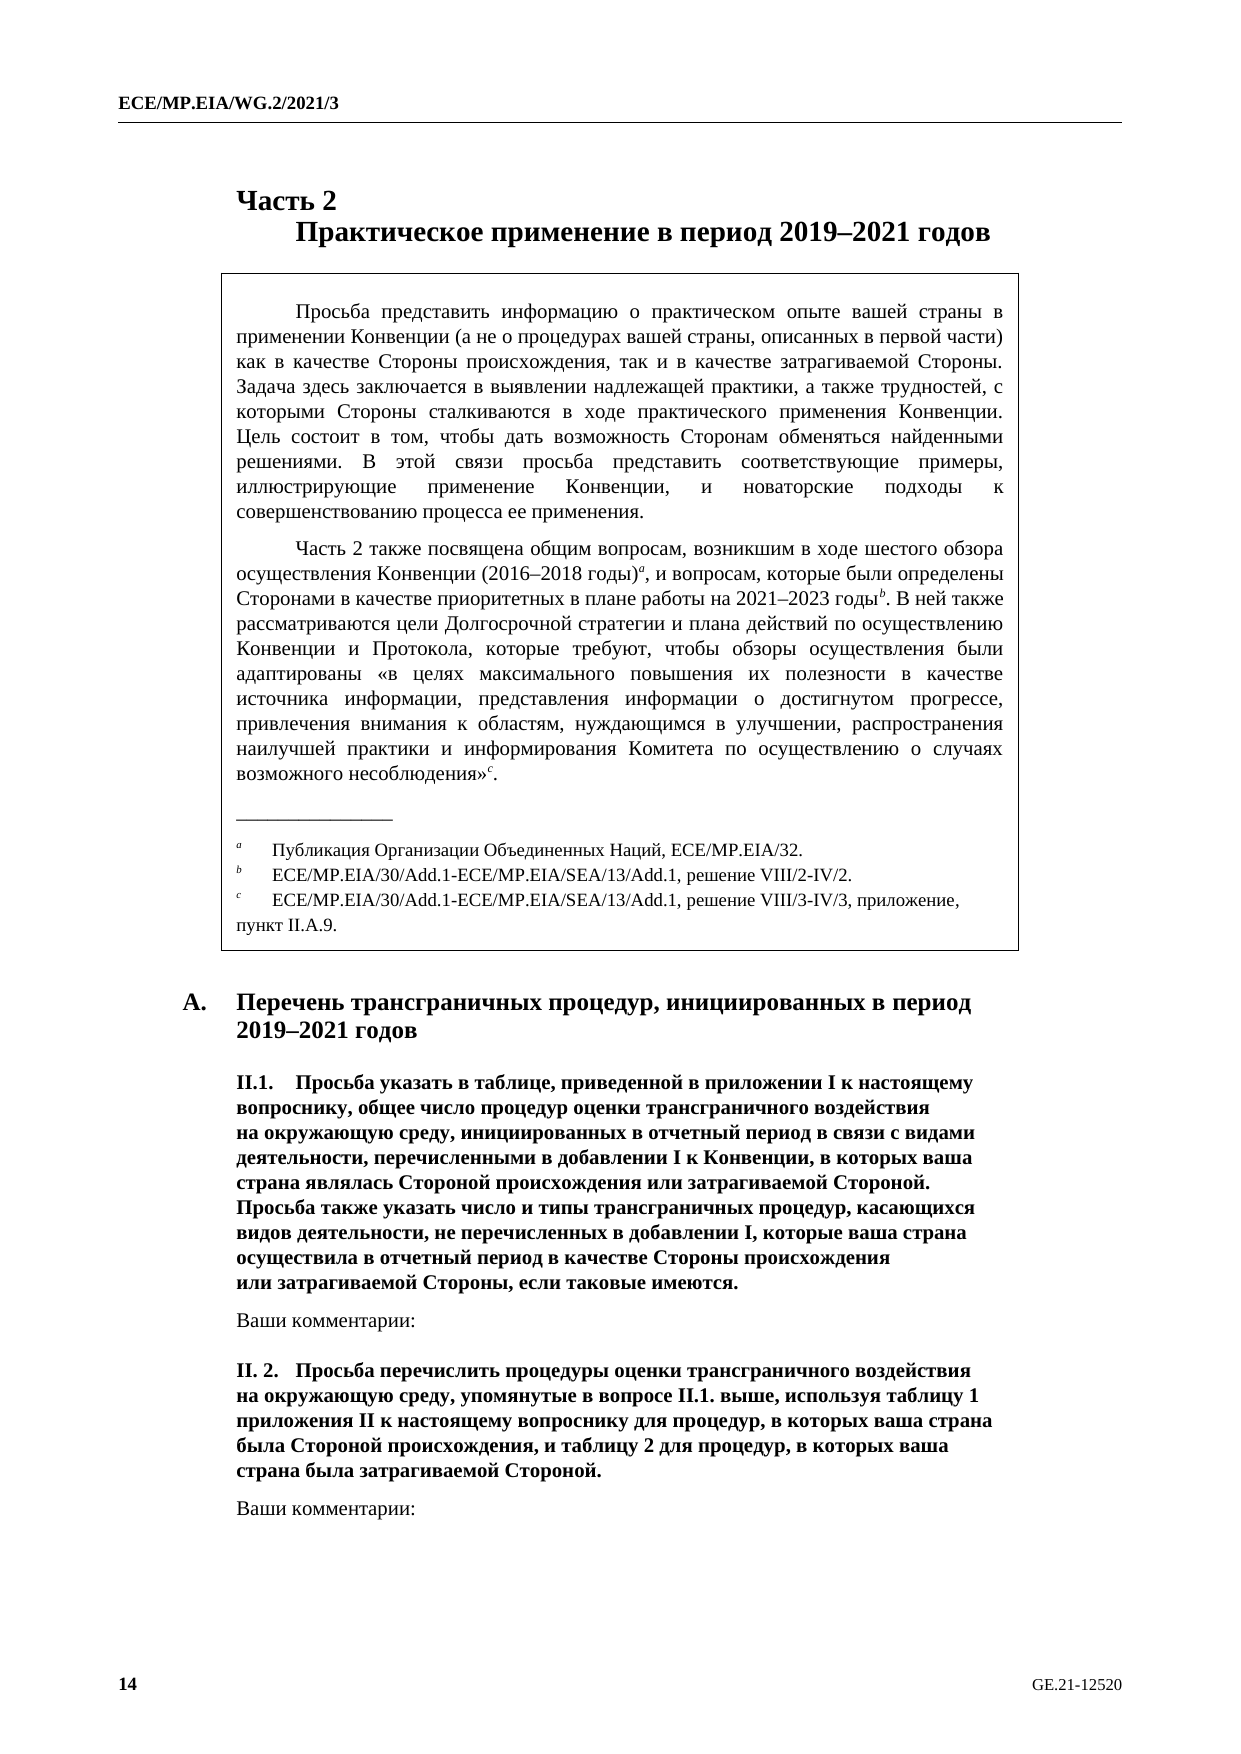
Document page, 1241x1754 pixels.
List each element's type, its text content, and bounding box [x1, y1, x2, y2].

text Часть 2 Практическое применение в период 2019–2021 годов [118, 185, 1004, 248]
text Ваши комментарии: [236, 1307, 1004, 1332]
table_cell Просьба представить информацию о практическом опыте вашей страны в применении Конвенции (а не о процедурах вашей страны, описанных в первой части) как в качестве Стороны происхождения, так и в качестве затрагиваемой Стороны. Задача здесь заключается в выявлении надлежащей практики, а также трудностей, с которыми Стороны сталкиваются в ходе практического применения Конвенции. Цель состоит в том, чтобы дать возможность Сторонам обменяться найденными решениями. В этой связи просьба представить соответствующие примеры, иллюстрирующие применение Конвенции, и новаторские подходы к совершенствованию процесса ее применения. Часть 2 также посвящена общим вопросам, возникшим в ходе шестого обзора осуществления Конвенции (2016–2018 годы)a, и вопросам, которые были определены Сторонами в качестве приоритетных в плане работы на 2021–2023 годыb. В ней также рассматриваются цели Долгосрочной стратегии и плана действий по осуществлению Конвенции и Протокола, которые требуют, чтобы обзоры осуществления были адаптированы «в целях максимального повышения их полезности в качестве источника информации, представления информации о достигнутом прогрессе, привлечения внимания к областям, нуждающимся в улучшении, распространения наилучшей практики и информирования Комитета по осуществлению о случаях возможного несоблюдения»c. _______________ а Публикация Организации Объединенных Наций, ECE/MP.EIA/32. b ECE/MP.EIA/30/Add.1-ECE/MP.EIA/SEA/13/Add.1, решение VIII/2-IV/2. c ECE/MP.EIA/30/Add.1-ECE/MP.EIA/SEA/13/Add.1, решение VIII/3-IV/3, приложение, пункт II.A.9. [222, 298, 1018, 948]
table_header [222, 274, 1018, 298]
text Ваши комментарии: [236, 1494, 1004, 1519]
text II.1. Просьба указать в таблице, приведенной в приложении I к настоящему вопроснику, общее число процедур оценки трансграничного воздействия на окружающую среду, инициированных в отчетный период в связи с видами деятельности, перечисленными в добавлении I к Конвенции, в которых ваша страна являлась Стороной происхождения или затрагиваемой Стороной. Просьба также указать число и типы трансграничных процедур, касающихся видов деятельности, не перечисленных в добавлении I, которые ваша страна осуществила в отчетный период в качестве Стороны происхождения или затрагиваемой Стороны, если таковые имеются. [118, 1069, 1004, 1294]
text II. 2. Просьба перечислить процедуры оценки трансграничного воздействия на окружающую среду, упомянутые в вопросе II.1. выше, используя таблицу 1 приложения II к настоящему вопроснику для процедур, в которых ваша страна была Стороной происхождения, и таблицу 2 для процедур, в которых ваша страна была затрагиваемой Стороной. [118, 1357, 1004, 1482]
text A. Перечень трансграничных процедур, инициированных в период 2019–2021 годов [118, 988, 1004, 1044]
